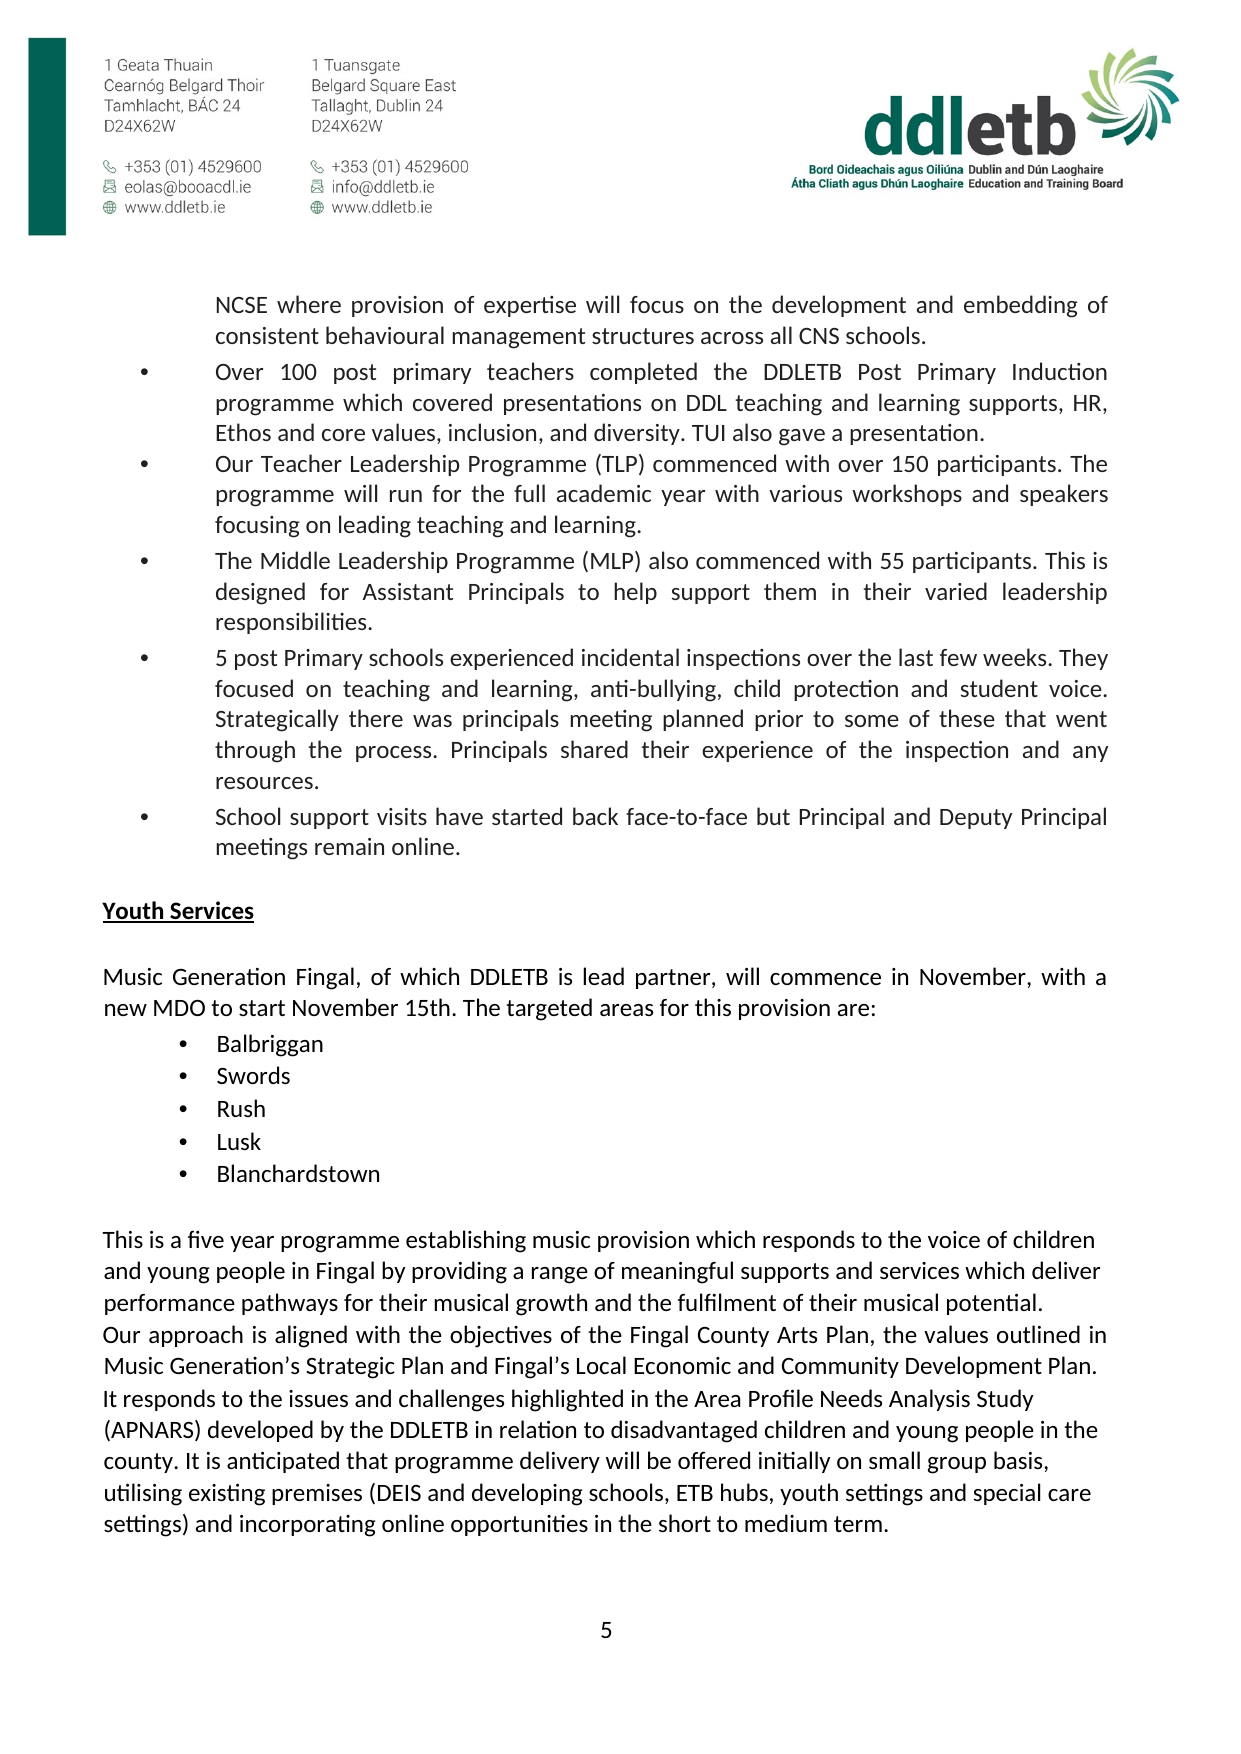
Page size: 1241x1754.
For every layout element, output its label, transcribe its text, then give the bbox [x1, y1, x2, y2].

list Over 100 post primary teachers completed the DDLETB Post Primary Induction programme which covered presentations on DDL teaching and learning supports, HR, Ethos and core values, inclusion, and diversity. TUI also gave a presentation. [140, 356, 1110, 448]
list Balbriggan [179, 1028, 1109, 1058]
list Our Teacher Leadership Programme (TLP) commenced with over 150 participants. The programme will run for the full academic year with various workshops and speakers focusing on leading teaching and learning. [140, 448, 1110, 540]
text It responds to the issues and challenges highlighted in the Area Profile Needs Analysis Study (APNARS) developed by the DDLETB in relation to disadvantaged children and young people in the county. It is anticipated that programme delivery will be offered initially on small group basis, utilising existing premises (DEIS and developing schools, ETB hubs, youth settings and special care settings) and incorporating online opportunities in the short to medium term. [102, 1383, 1117, 1539]
subtitle Youth Services [102, 895, 1133, 926]
text Music Generation Fingal, of which DDLETB is lead partner, will commence in November, with a new MDO to start November 15th. The targeted areas for this provision are: [102, 961, 1109, 1023]
list School support visits have started back face-to-face but Principal and Deputy Principal meetings remain online. [140, 801, 1110, 862]
text Our approach is aligned with the objectives of the Fingal County Arts Plan, the values outlined in Music Generation’s Strategic Plan and Fingal’s Local Economic and Community Development Plan. [102, 1319, 1109, 1381]
list Swords [179, 1060, 1109, 1091]
list Blanchardstown [179, 1158, 1109, 1189]
list The Middle Leadership Programme (MLP) also commenced with 55 participants. This is designed for Assistant Principals to help support them in their varied leadership responsibilities. [140, 545, 1110, 637]
list Rush [179, 1093, 1109, 1124]
text This is a five year programme establishing music provision which responds to the voice of children and young people in Fingal by providing a range of meaningful supports and services which deliver performance pathways for their musical growth and the fulfilment of their musical potential. [102, 1224, 1117, 1317]
picture [26, 35, 1184, 236]
list Lusk [179, 1126, 1109, 1156]
list 5 post Primary schools experienced incidental inspections over the last few weeks. They focused on teaching and learning, anti-bullying, child protection and student voice. Strategically there was principals meeting planned prior to some of these that went through the process. Principals shared their experience of the inspection and any resources. [140, 642, 1110, 796]
